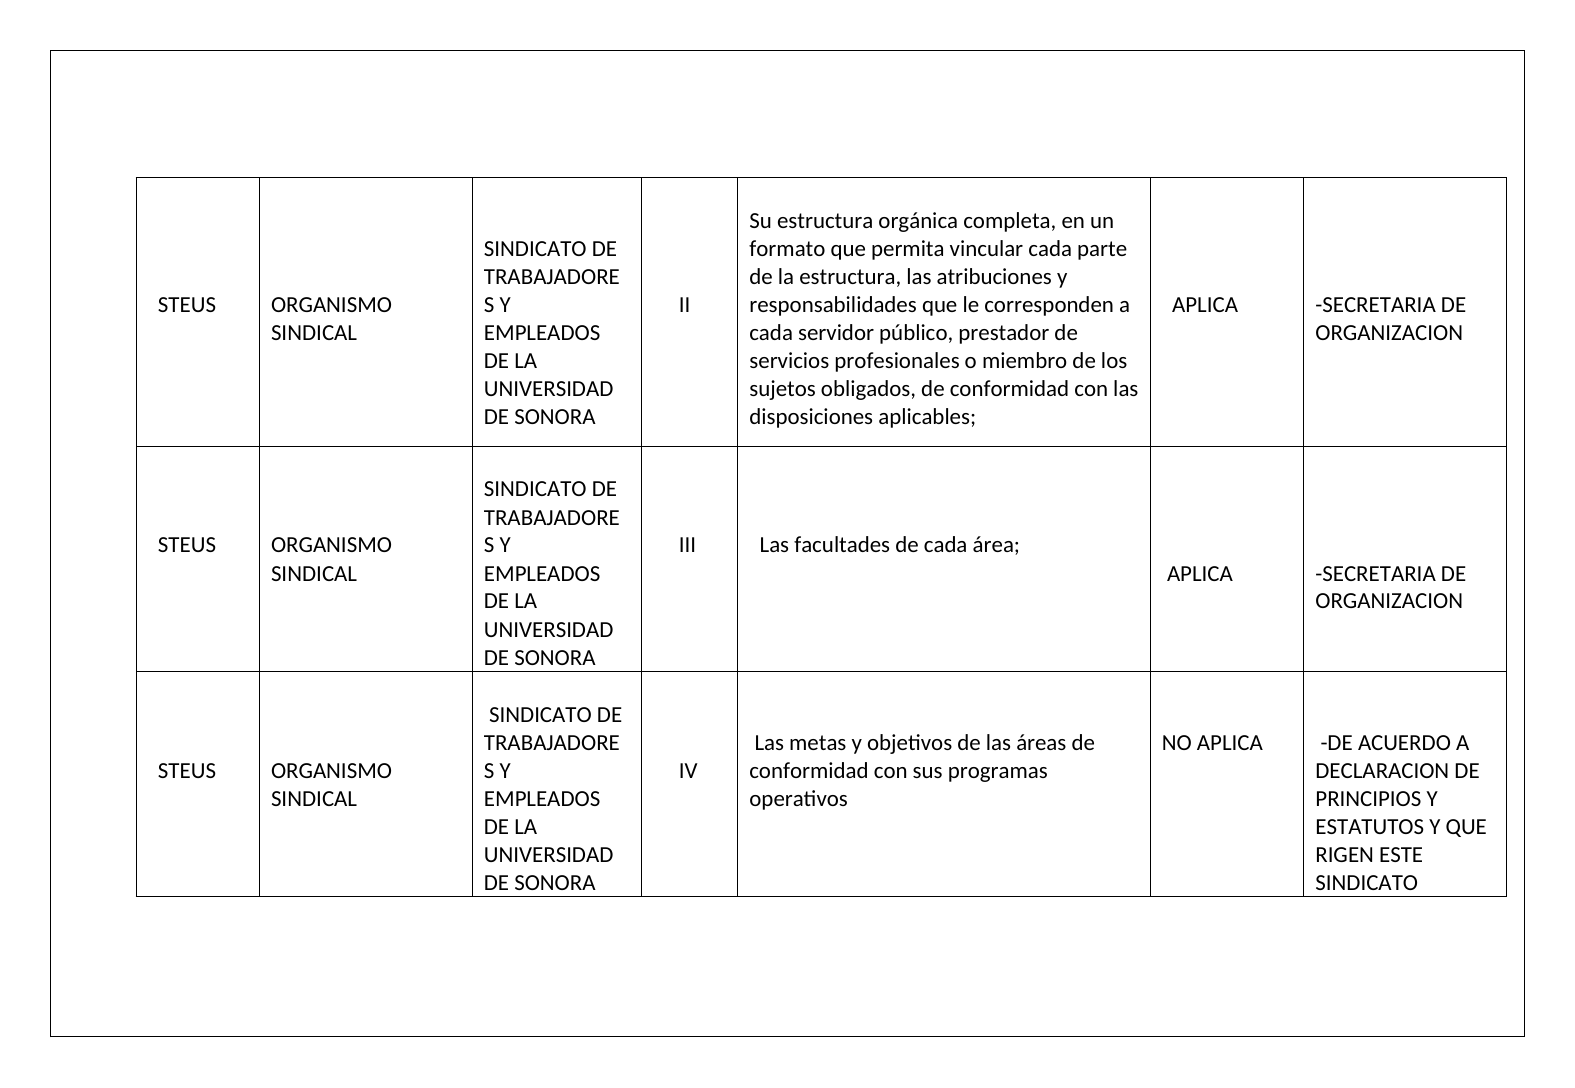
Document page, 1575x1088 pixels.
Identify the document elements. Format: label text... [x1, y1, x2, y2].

table_cell NO APLICA [1151, 672, 1303, 896]
table_cell STEUS [137, 447, 259, 671]
table_cell -SECRETARIA DE ORGANIZACION [1304, 447, 1506, 671]
table_cell IV [642, 672, 737, 896]
table_cell III [642, 447, 737, 671]
table_cell II [642, 178, 737, 446]
table_cell -DE ACUERDO A DECLARACION DE PRINCIPIOS Y ESTATUTOS Y QUE RIGEN ESTE SINDICATO [1304, 672, 1506, 896]
table_cell Las facultades de cada área; [738, 447, 1150, 671]
table_cell -SECRETARIA DE ORGANIZACION [1304, 178, 1506, 446]
table_cell APLICA [1151, 447, 1303, 671]
table_cell STEUS [137, 178, 259, 446]
table_cell SINDICATO DE TRABAJADORES Y EMPLEADOS DE LA UNIVERSIDAD DE SONORA [473, 178, 641, 446]
table_cell APLICA [1151, 178, 1303, 446]
table_cell Su estructura orgánica completa, en un formato que permita vincular cada parte de la estructura, las atribuciones y responsabilidades que le corresponden a cada servidor público, prestador de servicios profesionales o miembro de los sujetos obligados, de conformidad con las disposiciones aplicables; [738, 178, 1150, 446]
table_cell Las metas y objetivos de las áreas de conformidad con sus programas operativos [738, 672, 1150, 896]
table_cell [473, 672, 641, 896]
table_cell ORGANISMO SINDICAL [260, 178, 472, 446]
table_cell ORGANISMO SINDICAL [260, 447, 472, 671]
table_cell SINDICATO DE TRABAJADORES Y EMPLEADOS DE LA UNIVERSIDAD DE SONORA [473, 447, 641, 671]
table_cell STEUS [137, 672, 259, 896]
table_cell ORGANISMO SINDICAL [260, 672, 472, 896]
